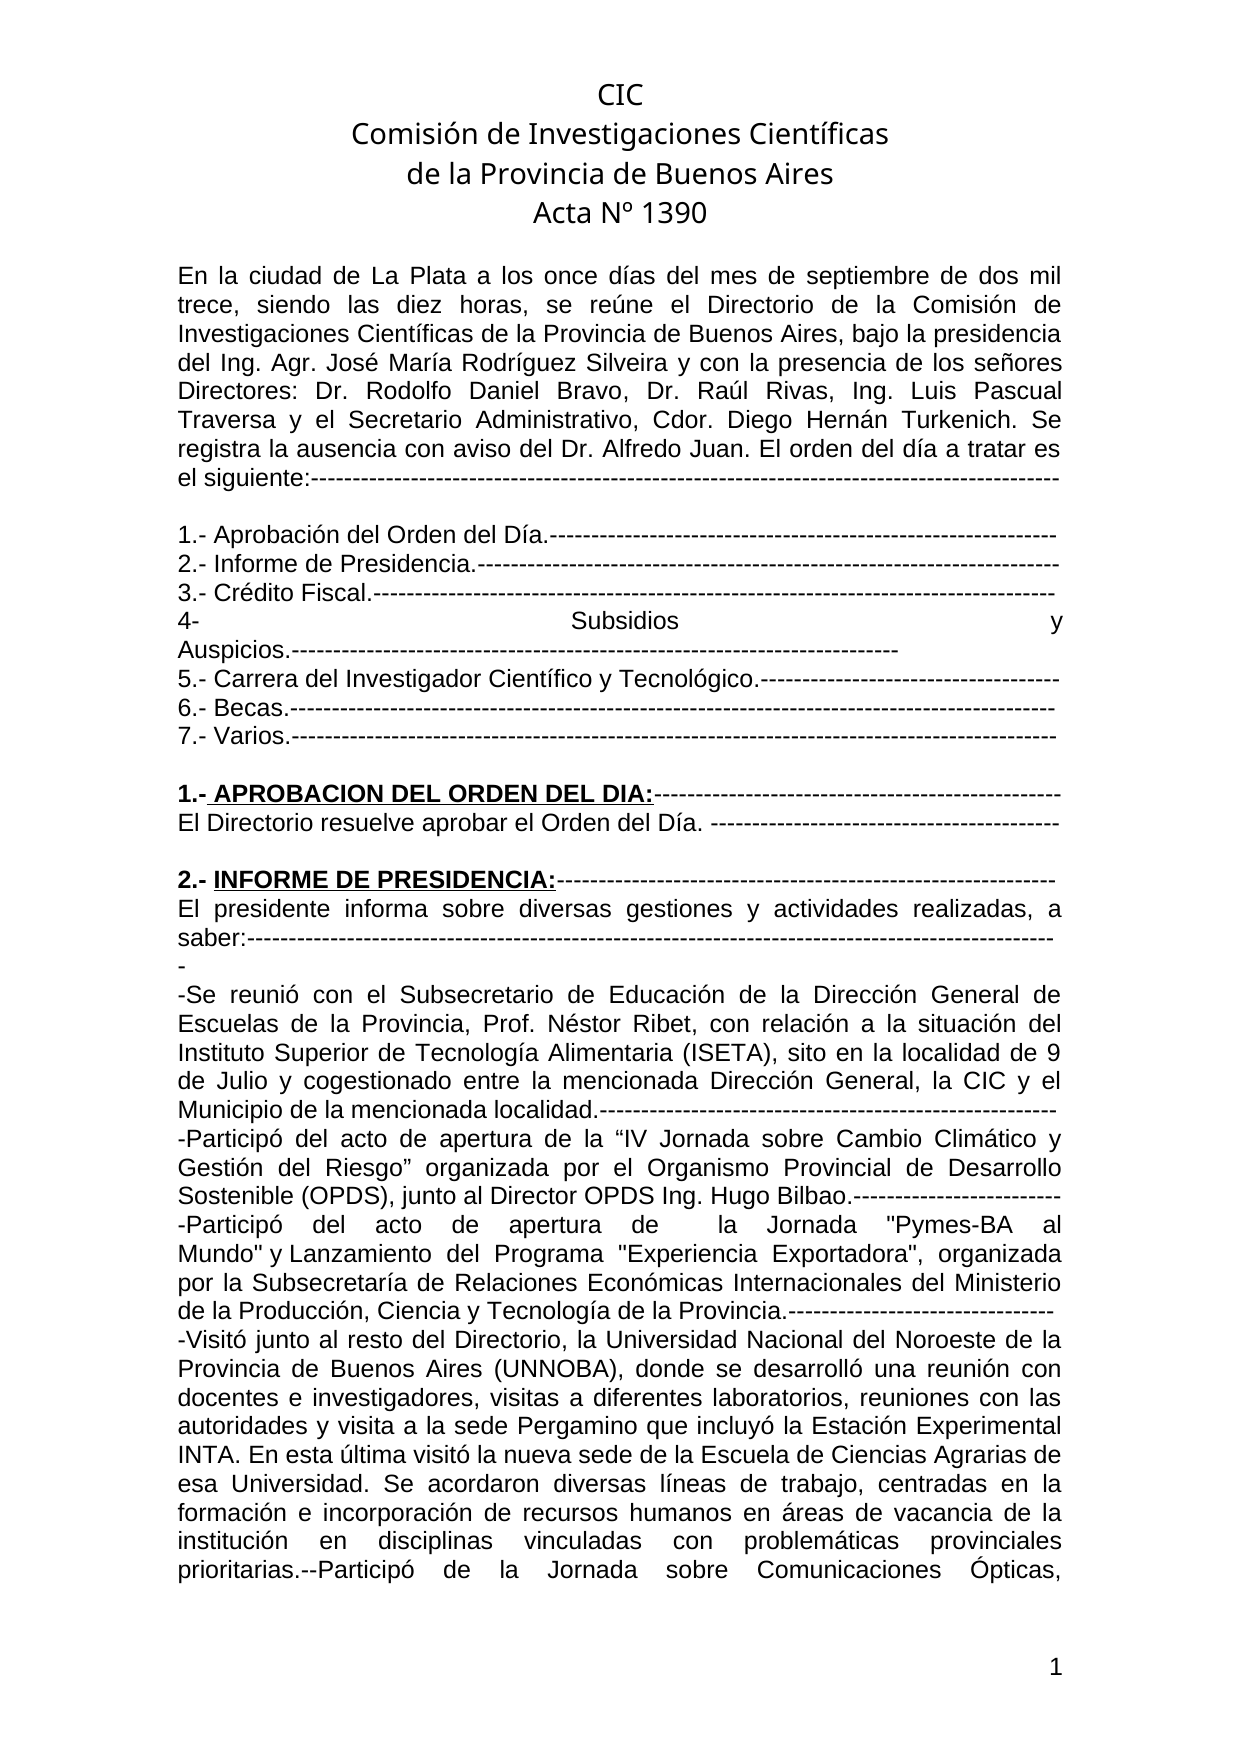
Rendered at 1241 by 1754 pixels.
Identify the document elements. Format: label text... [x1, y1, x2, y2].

text 2.- INFORME DE PRESIDENCIA:------------------------------------------------------------ [177, 865, 1063, 894]
text El Directorio resuelve aprobar el Orden del Día. ------------------------------------------ [177, 807, 1063, 836]
text 5.- Carrera del Investigador Científico y Tecnológico.------------------------------------ [177, 664, 1063, 692]
text 1.- Aprobación del Orden del Día.------------------------------------------------------------- [177, 520, 1063, 549]
text 6.- Becas.-------------------------------------------------------------------------------------------- [177, 692, 1063, 721]
text El presidente informa sobre diversas gestiones y actividades realizadas, a saber:-------------------------------------------------------------------------------------------------- [177, 894, 1063, 980]
text 2.- Informe de Presidencia.---------------------------------------------------------------------- [177, 549, 1063, 577]
text 3.- Crédito Fiscal.---------------------------------------------------------------------------------- [177, 577, 1063, 606]
text 4- Subsidios y Auspicios.------------------------------------------------------------------------- [177, 606, 1063, 664]
text -Participó del acto de apertura de la “IV Jornada sobre Cambio Climático y Gestión del Riesgo” organizada por el Organismo Provincial de Desarrollo Sostenible (OPDS), junto al Director OPDS Ing. Hugo Bilbao.------------------------- [177, 1124, 1063, 1210]
text 1.- APROBACION DEL ORDEN DEL DIA:------------------------------------------------- [177, 779, 1063, 807]
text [177, 1325, 1063, 1584]
text En la ciudad de La Plata a los once días del mes de septiembre de dos mil trece, siendo las diez horas, se reúne el Directorio de la Comisión de Investigaciones Científicas de la Provincia de Buenos Aires, bajo la presidencia del Ing. Agr. José María Rodríguez Silveira y con la presencia de los señores Directores: Dr. Rodolfo Daniel Bravo, Dr. Raúl Rivas, Ing. Luis Pascual Traversa y el Secretario Administrativo, Cdor. Diego Hernán Turkenich. Se registra la ausencia con aviso del Dr. Alfredo Juan. El orden del día a tratar es el siguiente:------------------------------------------------------------------------------------------ [177, 261, 1063, 491]
text 7.- Varios.-------------------------------------------------------------------------------------------- [177, 721, 1063, 750]
text -Participó del acto de apertura de la Jornada "Pymes-BA al Mundo" y Lanzamiento del Programa "Experiencia Exportadora", organizada por la Subsecretaría de Relaciones Económicas Internacionales del Ministerio de la Producción, Ciencia y Tecnología de la Provincia.-------------------------------- [177, 1210, 1063, 1325]
text -Se reunió con el Subsecretario de Educación de la Dirección General de Escuelas de la Provincia, Prof. Néstor Ribet, con relación a la situación del Instituto Superior de Tecnología Alimentaria (ISETA), sito en la localidad de 9 de Julio y cogestionado entre la mencionada Dirección General, la CIC y el Municipio de la mencionada localidad.------------------------------------------------------- [177, 980, 1063, 1124]
